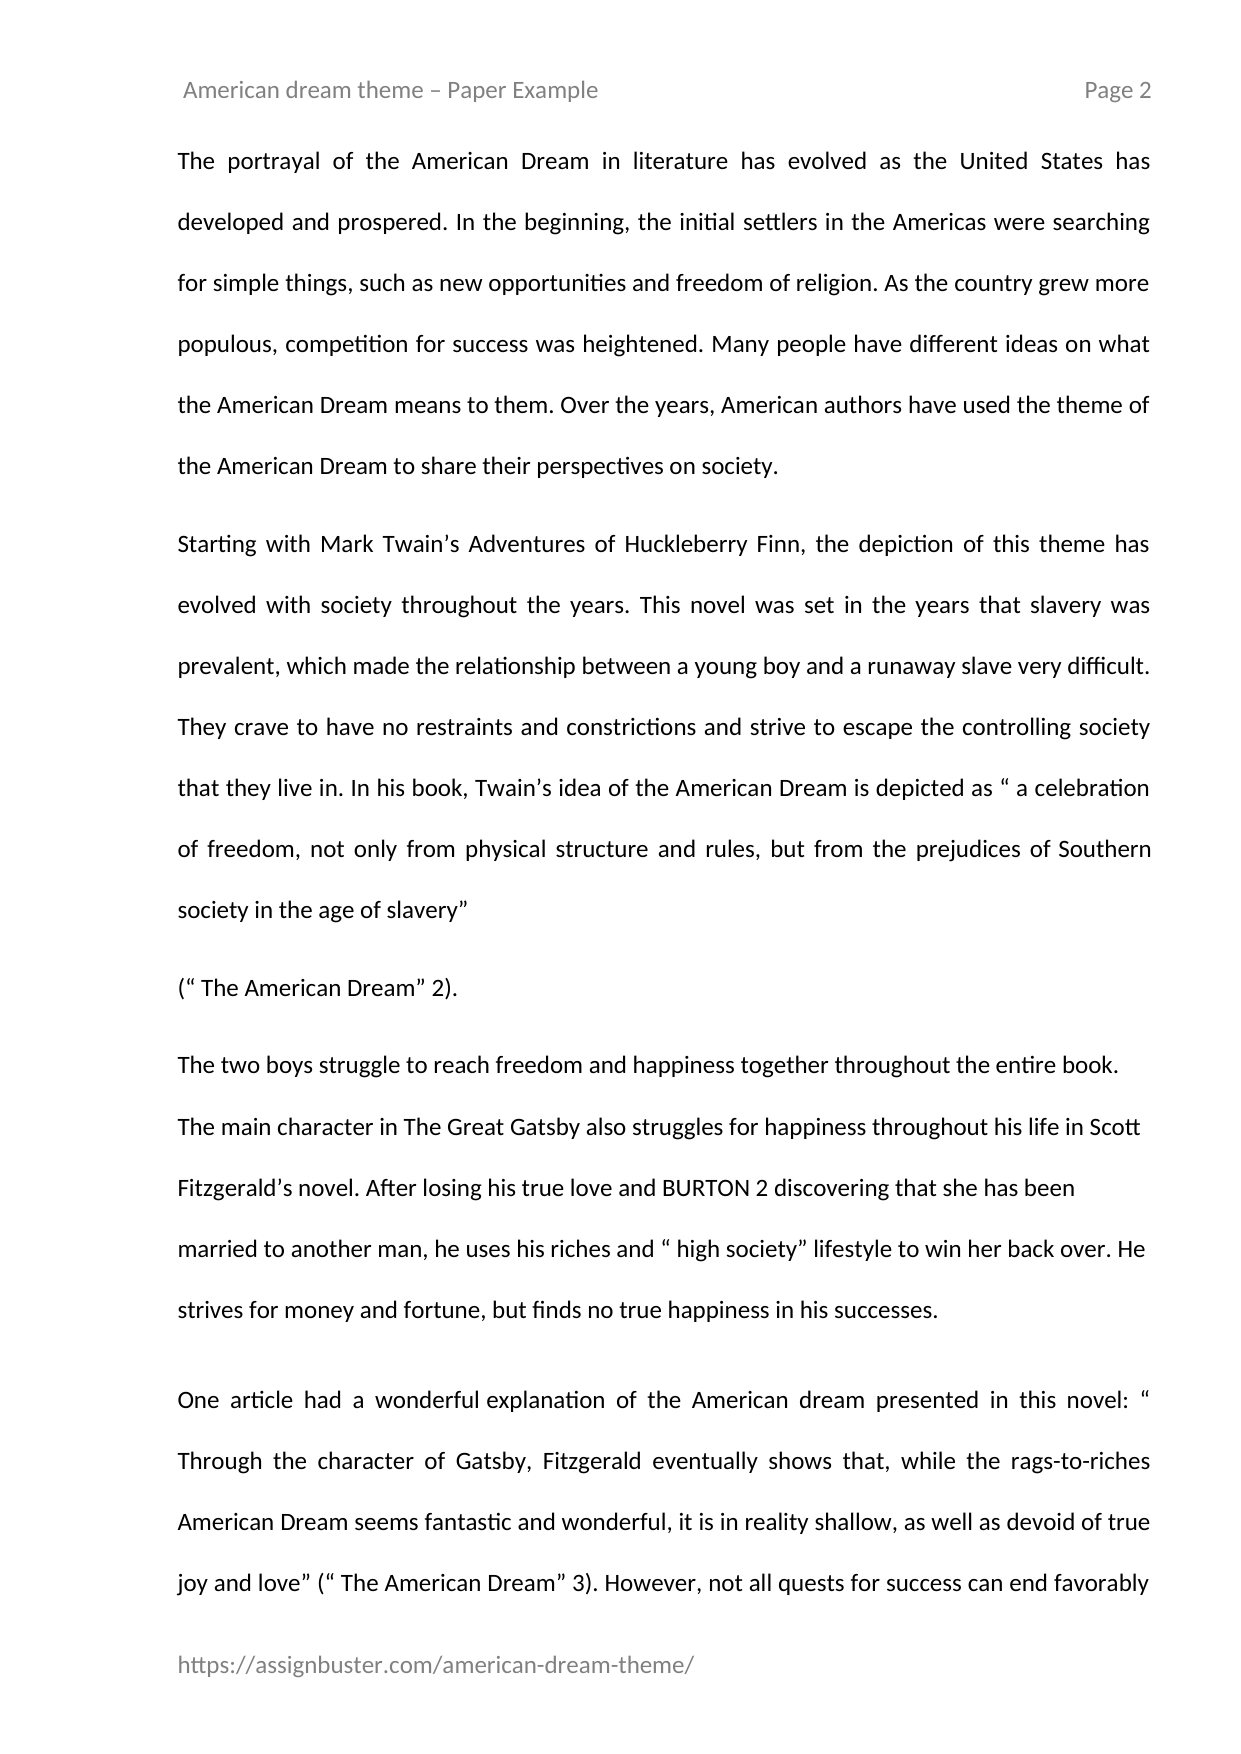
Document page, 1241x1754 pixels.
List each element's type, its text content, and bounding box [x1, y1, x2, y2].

text Starting with Mark Twain’s Adventures of Huckleberry Finn, the depiction of this theme has evolved with society throughout the years. This novel was set in the years that slavery was prevalent, which made the relationship between a young boy and a runaway slave very difficult. They crave to have no restraints and constrictions and strive to escape the controlling society that they live in. In his book, Twain’s idea of the American Dream is depicted as “ a celebration of freedom, not only from physical structure and rules, but from the prejudices of Southern society in the age of slavery” [177, 528, 1152, 925]
text The portrayal of the American Dream in literature has evolved as the United States has developed and prospered. In the beginning, the initial settlers in the Americas were searching for simple things, such as new opportunities and freedom of religion. As the country grew more populous, competition for success was heightened. Many people have different ideas on what the American Dream means to them. Over the years, American authors have used the theme of the American Dream to share their perspectives on society. [177, 145, 1152, 481]
text (“ The American Dream” 2). [177, 972, 1152, 1002]
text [177, 1384, 1152, 1598]
text The two boys struggle to reach freedom and happiness together throughout the entire book. The main character in The Great Gatsby also struggles for happiness throughout his life in Scott Fitzgerald’s novel. After losing his true love and BURTON 2 discovering that she has been married to another man, he uses his riches and “ high society” lifestyle to win her back over. He strives for money and fortune, but finds no true happiness in his successes. [177, 1049, 1152, 1324]
